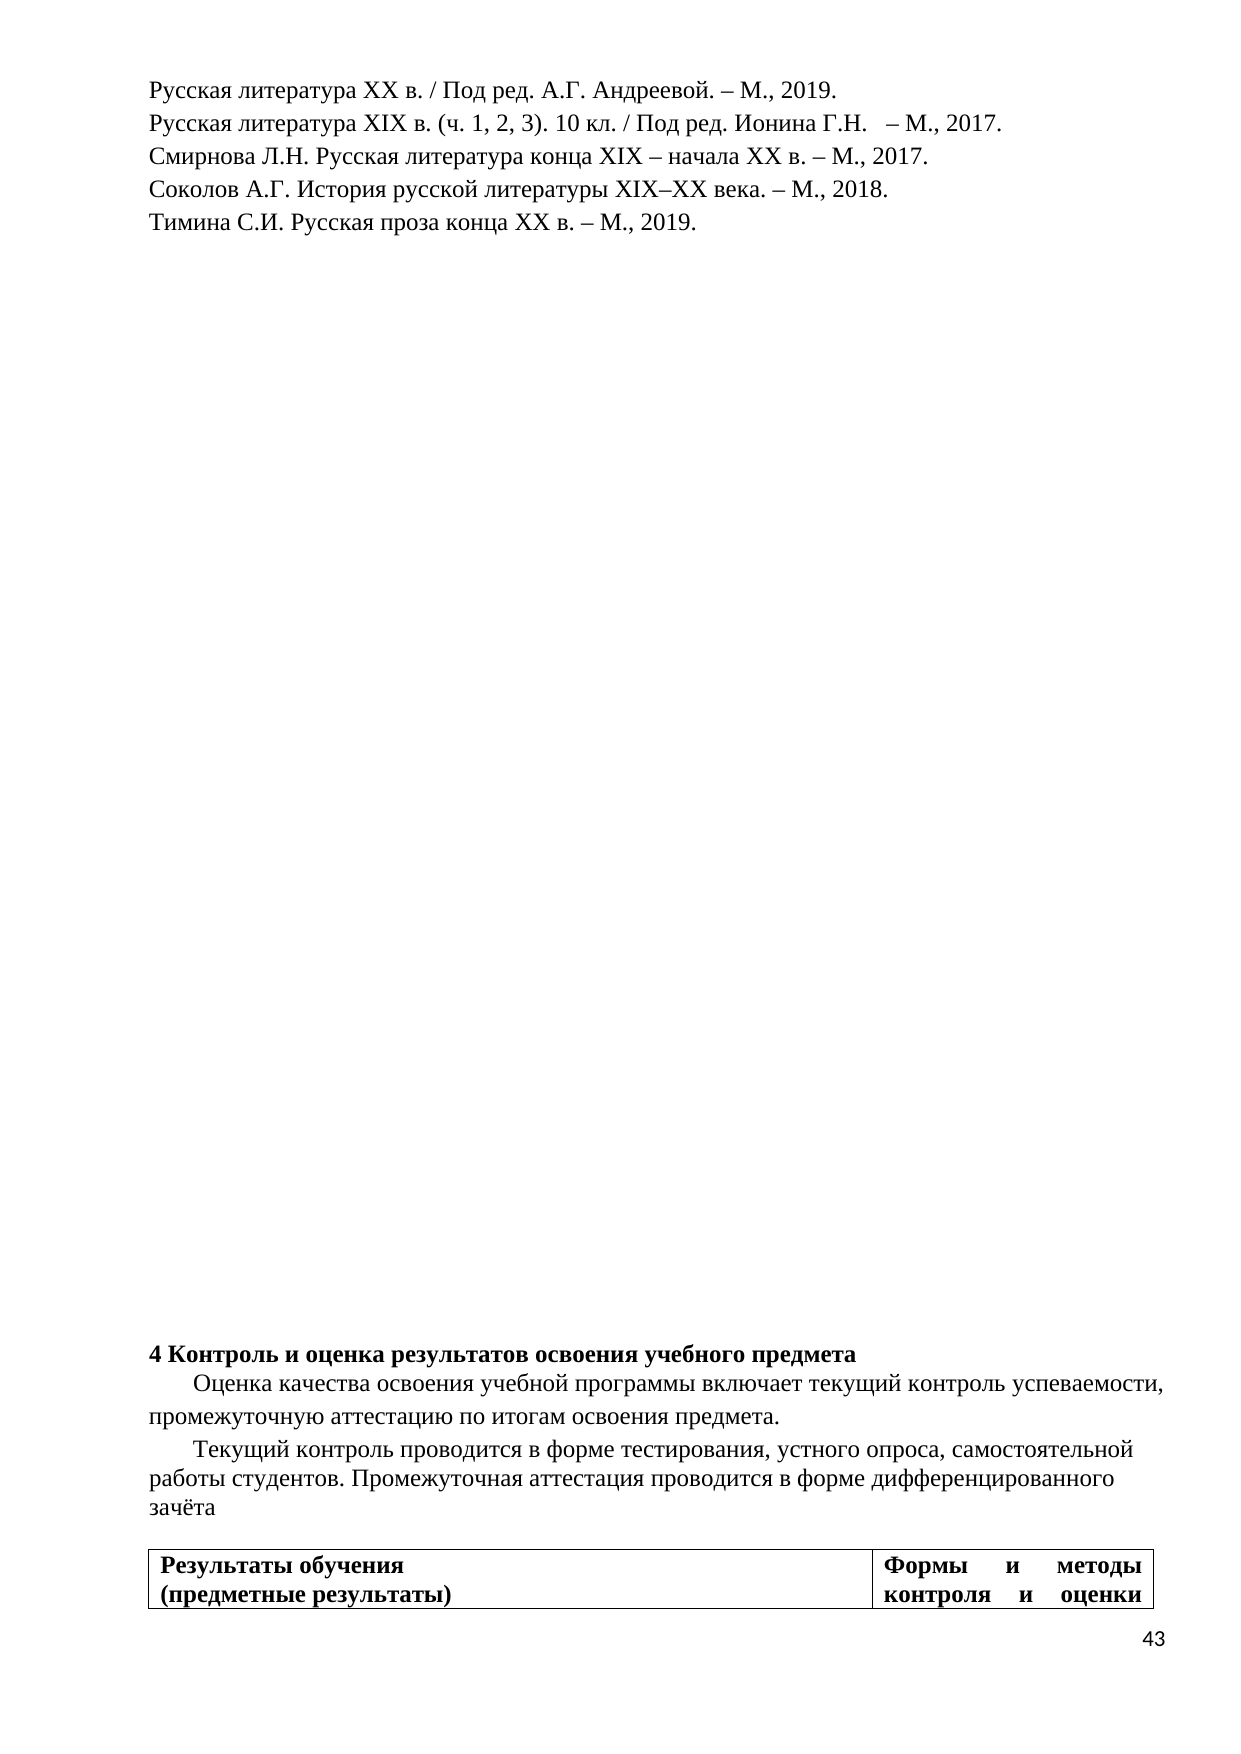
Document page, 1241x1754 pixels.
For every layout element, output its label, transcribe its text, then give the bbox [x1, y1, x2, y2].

text Тимина С.И. Русская проза конца ХХ в. – М., 2019. [148, 207, 1165, 236]
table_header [873, 1550, 1153, 1608]
text Соколов А.Г. История русской литературы XIX–XX века. – М., 2018. [148, 174, 1165, 203]
text 4 Контроль и оценка результатов освоения учебного предмета [75, 1339, 1165, 1368]
text Смирнова Л.Н. Русская литература конца ХIХ – начала ХХ в. – М., 2017. [148, 141, 1165, 170]
text Оценка качества освоения учебной программы включает текущий контроль успеваемости, промежуточную аттестацию по итогам освоения предмета. [149, 1368, 1165, 1430]
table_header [149, 1550, 872, 1608]
text Текущий контроль проводится в форме тестирования, устного опроса, самостоятельной работы студентов. Промежуточная аттестация проводится в форме дифференцированного зачёта [149, 1434, 1165, 1521]
text Русская литература XIX в. (ч. 1, 2, 3). 10 кл. / Под ред. Ионина Г.Н. – М., 2017. [148, 108, 1165, 137]
text Русская литература ХХ в. / Под ред. А.Г. Андреевой. – М., 2019. [148, 75, 1165, 104]
